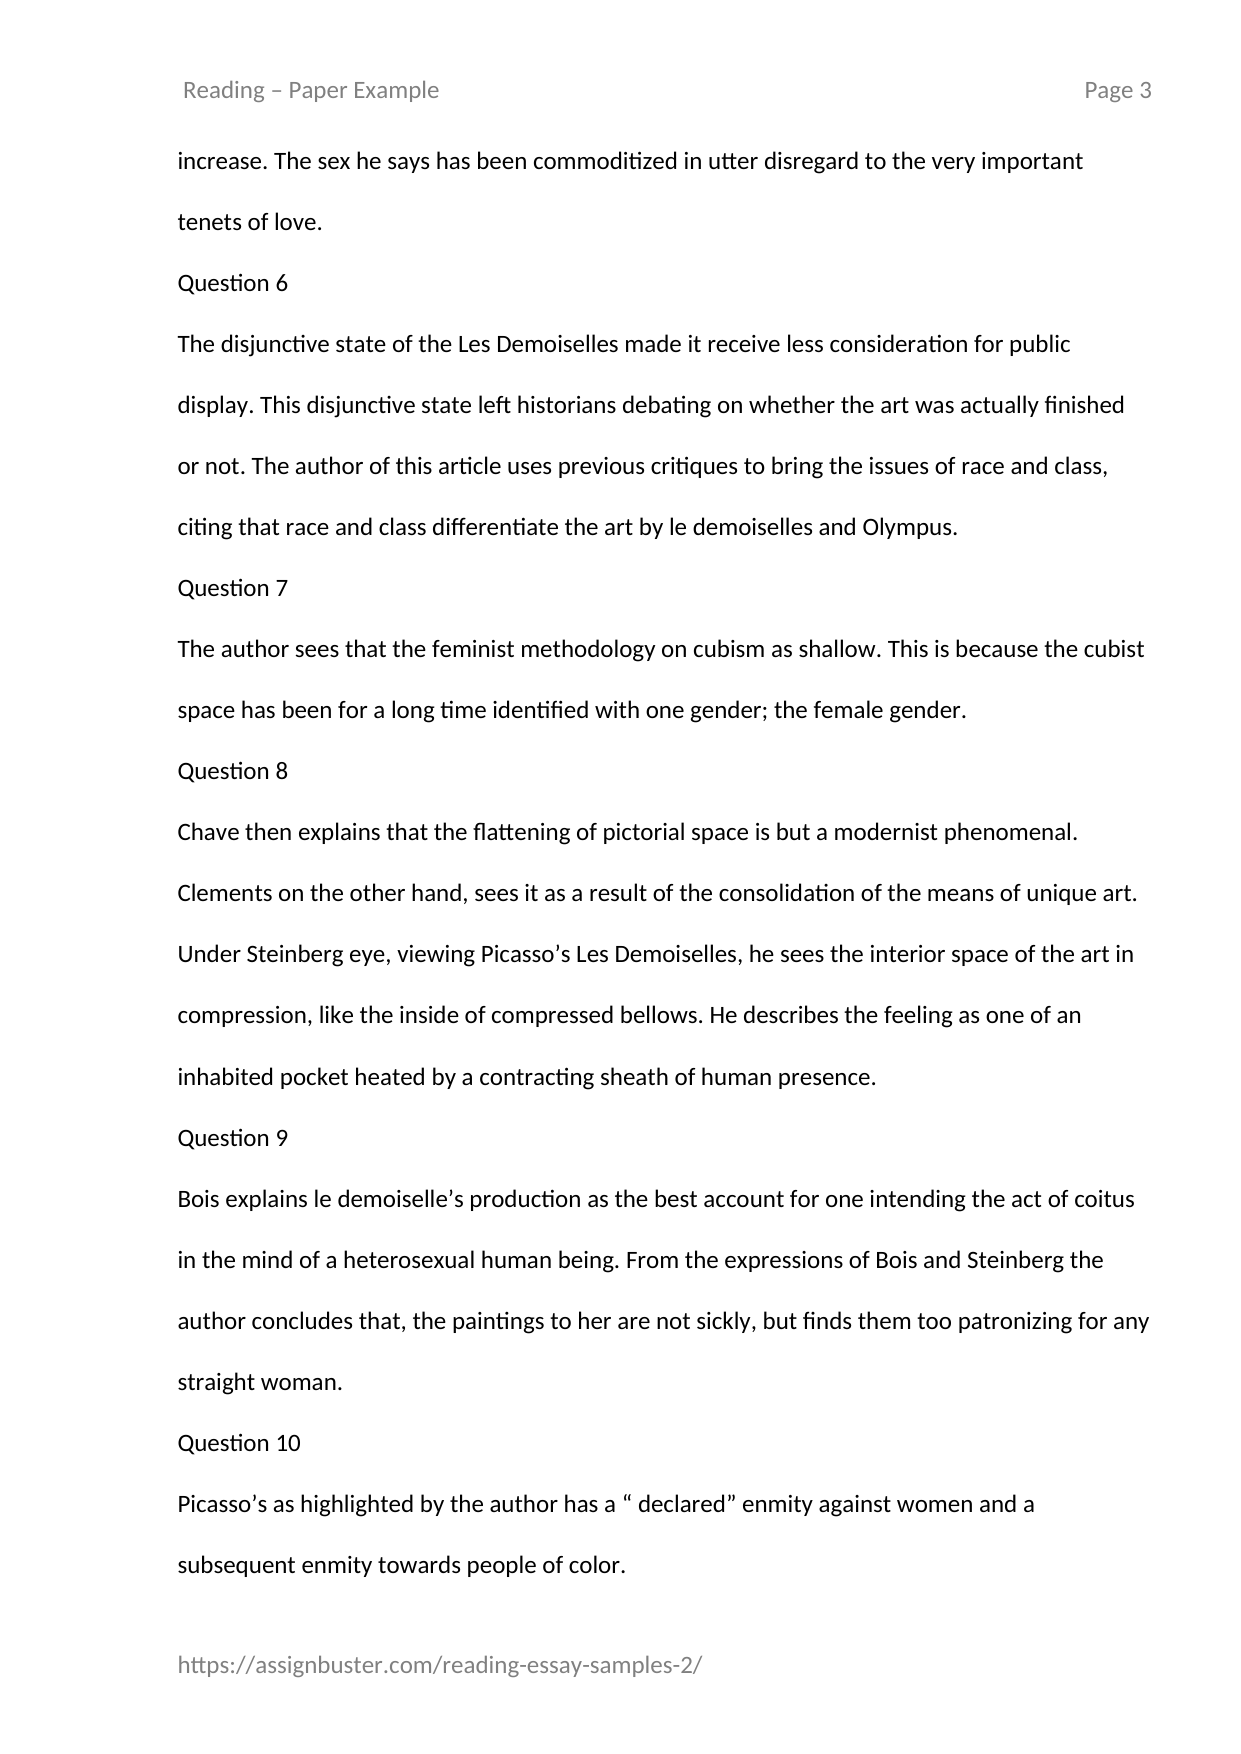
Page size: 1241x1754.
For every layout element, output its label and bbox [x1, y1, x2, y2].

text [177, 145, 1152, 1579]
